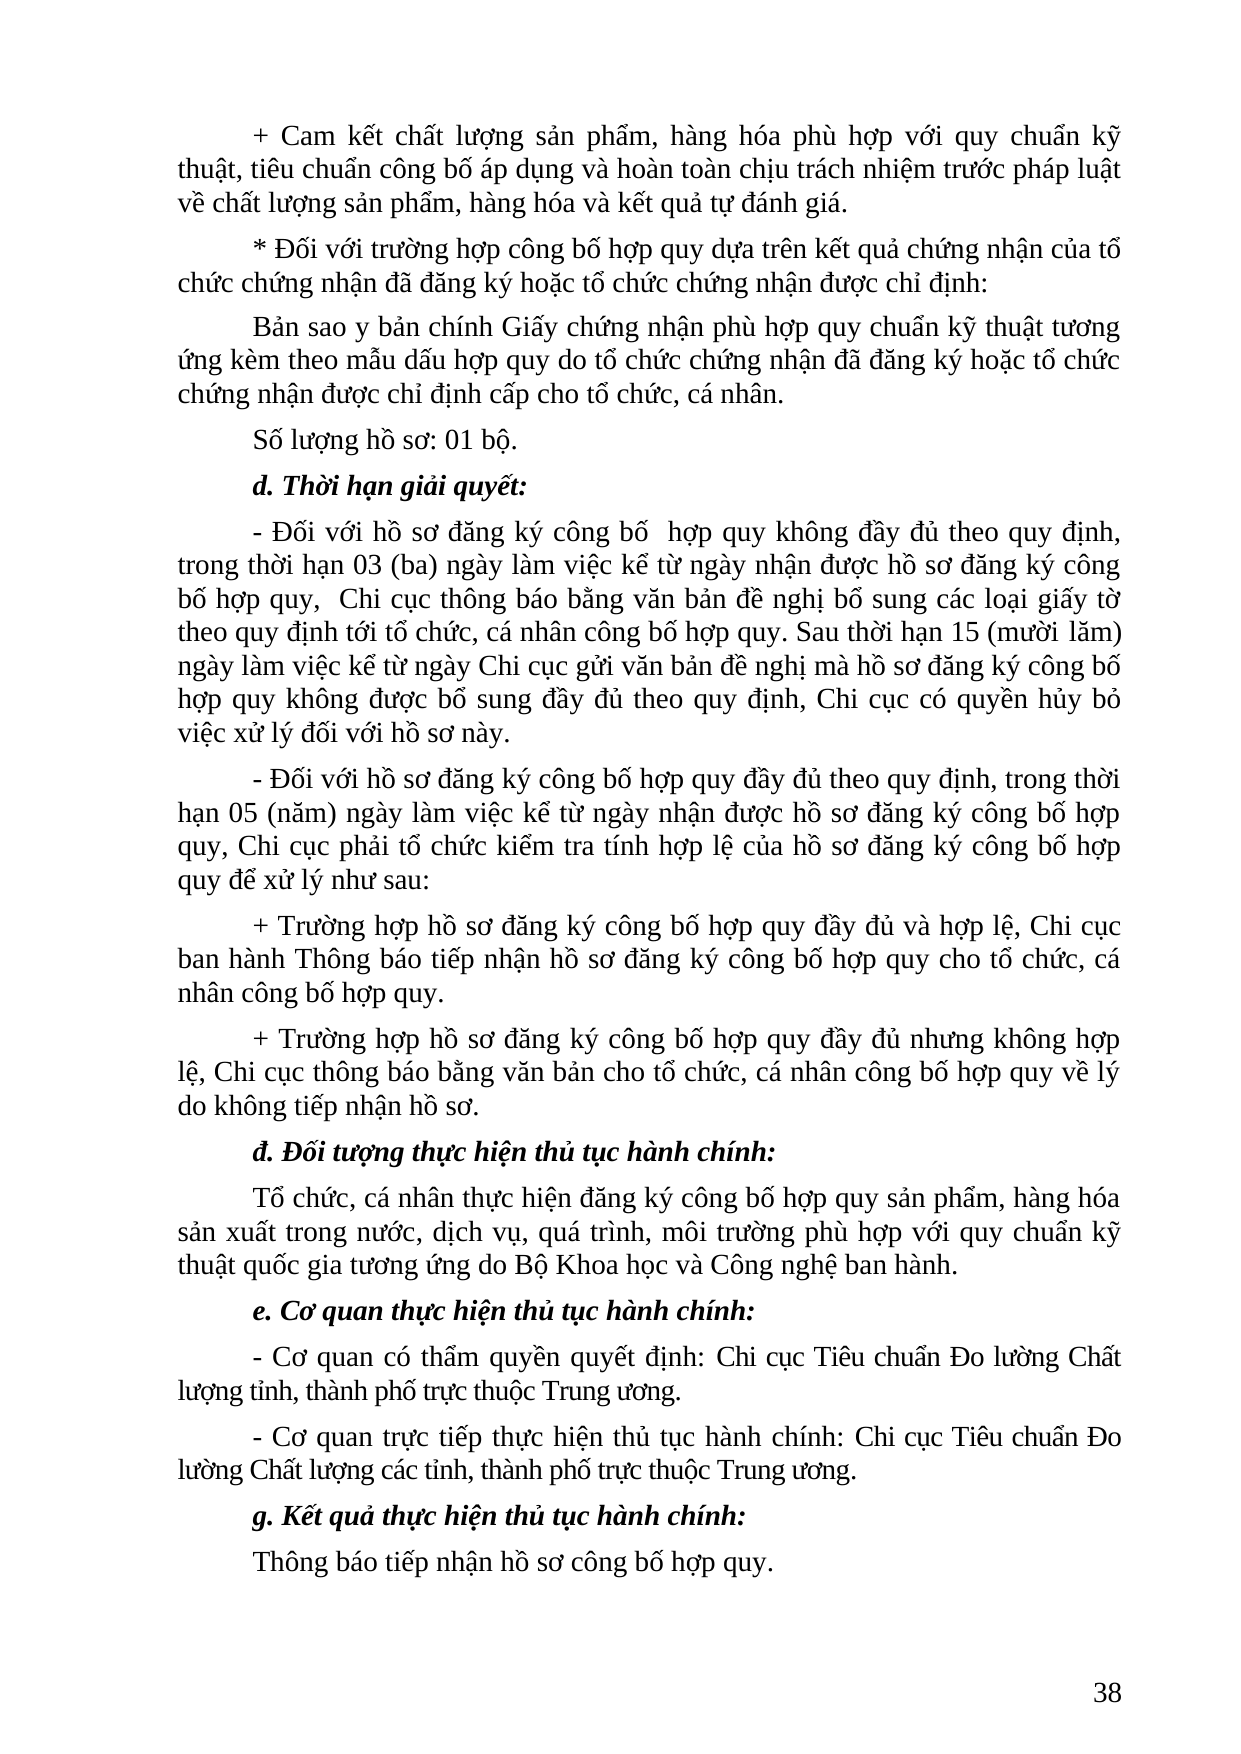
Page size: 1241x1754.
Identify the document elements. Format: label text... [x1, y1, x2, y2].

text - Cơ quan có thẩm quyền quyết định: Chi cục Tiêu chuẩn Đo lường Chất lượng tỉnh, thành phố trực thuộc Trung ương. [177, 1339, 1122, 1406]
text e. Cơ quan thực hiện thủ tục hành chính: [177, 1293, 1122, 1327]
text + Trường hợp hồ sơ đăng ký công bố hợp quy đầy đủ nhưng không hợp lệ, Chi cục thông báo bằng văn bản cho tổ chức, cá nhân công bố hợp quy về lý do không tiếp nhận hồ sơ. [177, 1021, 1122, 1122]
text đ. Đối tượng thực hiện thủ tục hành chính: [177, 1134, 1122, 1168]
text - Cơ quan trực tiếp thực hiện thủ tục hành chính: Chi cục Tiêu chuẩn Đo lường Chất lượng các tỉnh, thành phố trực thuộc Trung ương. [177, 1419, 1122, 1486]
text g. Kết quả thực hiện thủ tục hành chính: [177, 1498, 1122, 1532]
text - Đối với hồ sơ đăng ký công bố hợp quy không đầy đủ theo quy định, trong thời hạn 03 (ba) ngày làm việc kể từ ngày nhận được hồ sơ đăng ký công bố hợp quy, Chi cục thông báo bằng văn bản đề nghị bổ sung các loại giấy tờ theo quy định tới tổ chức, cá nhân công bố hợp quy. Sau thời hạn 15 (mười lăm) ngày làm việc kể từ ngày Chi cục gửi văn bản đề nghị mà hồ sơ đăng ký công bố hợp quy không được bổ sung đầy đủ theo quy định, Chi cục có quyền hủy bỏ việc xử lý đối với hồ sơ này. [177, 514, 1122, 749]
text - Đối với hồ sơ đăng ký công bố hợp quy đầy đủ theo quy định, trong thời hạn 05 (năm) ngày làm việc kể từ ngày nhận được hồ sơ đăng ký công bố hợp quy, Chi cục phải tổ chức kiểm tra tính hợp lệ của hồ sơ đăng ký công bố hợp quy để xử lý như sau: [177, 761, 1122, 895]
text d. Thời hạn giải quyết: [177, 468, 1122, 501]
text Thông báo tiếp nhận hồ sơ công bố hợp quy. [177, 1544, 1122, 1578]
text * Đối với trường hợp công bố hợp quy dựa trên kết quả chứng nhận của tổ chức chứng nhận đã đăng ký hoặc tổ chức chứng nhận được chỉ định: [177, 231, 1122, 298]
text Bản sao y bản chính Giấy chứng nhận phù hợp quy chuẩn kỹ thuật tương ứng kèm theo mẫu dấu hợp quy do tổ chức chứng nhận đã đăng ký hoặc tổ chức chứng nhận được chỉ định cấp cho tổ chức, cá nhân. [177, 309, 1122, 409]
text Tổ chức, cá nhân thực hiện đăng ký công bố hợp quy sản phẩm, hàng hóa sản xuất trong nước, dịch vụ, quá trình, môi trường phù hợp với quy chuẩn kỹ thuật quốc gia tương ứng do Bộ Khoa học và Công nghệ ban hành. [177, 1180, 1122, 1281]
text + Cam kết chất lượng sản phẩm, hàng hóa phù hợp với quy chuẩn kỹ thuật, tiêu chuẩn công bố áp dụng và hoàn toàn chịu trách nhiệm trước pháp luật về chất lượng sản phẩm, hàng hóa và kết quả tự đánh giá. [177, 118, 1122, 219]
text Số lượng hồ sơ: 01 bộ. [177, 422, 1122, 455]
text + Trường hợp hồ sơ đăng ký công bố hợp quy đầy đủ và hợp lệ, Chi cục ban hành Thông báo tiếp nhận hồ sơ đăng ký công bố hợp quy cho tổ chức, cá nhân công bố hợp quy. [177, 908, 1122, 1008]
